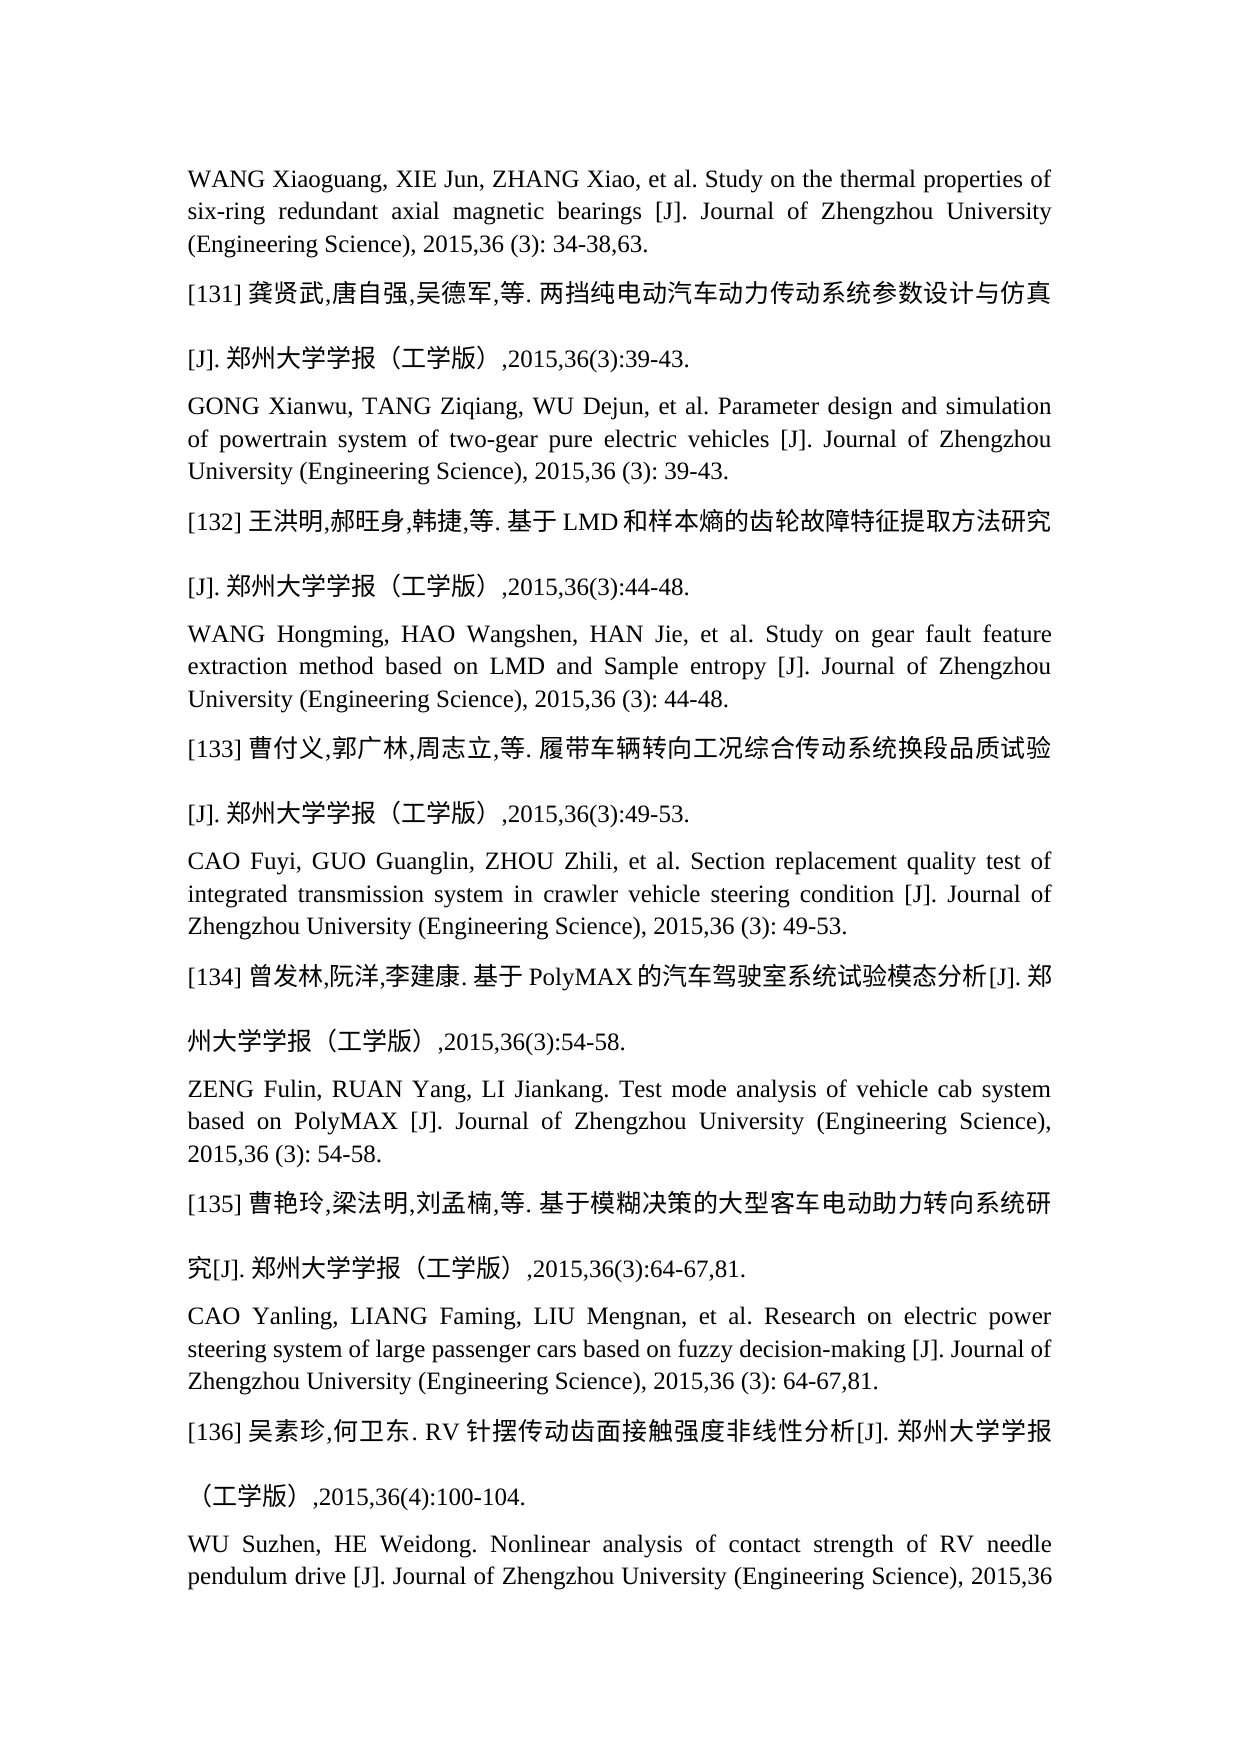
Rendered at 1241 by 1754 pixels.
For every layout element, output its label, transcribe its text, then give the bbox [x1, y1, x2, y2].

text 曹艳玲,梁法明,刘孟楠,等. 基于模糊决策的大型客车电动助力转向系统研究[J]. 郑州大学学报（工学版）,2015,36(3):64-67,81. CAO Yanling, LIANG Faming, LIU Mengnan, et al. Research on electric power steering system of large passenger cars based on fuzzy decision-making [J]. Journal of Zhengzhou University (Engineering Science), 2015,36 (3): 64-67,81. [187, 1169, 1053, 1397]
text 曾发林,阮洋,李建康. 基于PolyMAX的汽车驾驶室系统试验模态分析[J]. 郑州大学学报（工学版）,2015,36(3):54-58. ZENG Fulin, RUAN Yang, LI Jiankang. Test mode analysis of vehicle cab system based on PolyMAX [J]. Journal of Zhengzhou University (Engineering Science), 2015,36 (3): 54-58. [187, 942, 1053, 1169]
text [187, 1397, 1053, 1592]
text 王洪明,郝旺身,韩捷,等. 基于LMD和样本熵的齿轮故障特征提取方法研究[J]. 郑州大学学报（工学版）,2015,36(3):44-48. WANG Hongming, HAO Wangshen, HAN Jie, et al. Study on gear fault feature extraction method based on LMD and Sample entropy [J]. Journal of Zhengzhou University (Engineering Science), 2015,36 (3): 44-48. [187, 487, 1053, 714]
text 曹付义,郭广林,周志立,等. 履带车辆转向工况综合传动系统换段品质试验[J]. 郑州大学学报（工学版）,2015,36(3):49-53. CAO Fuyi, GUO Guanglin, ZHOU Zhili, et al. Section replacement quality test of integrated transmission system in crawler vehicle steering condition [J]. Journal of Zhengzhou University (Engineering Science), 2015,36 (3): 49-53. [187, 714, 1053, 942]
text 龚贤武,唐自强,吴德军,等. 两挡纯电动汽车动力传动系统参数设计与仿真[J]. 郑州大学学报（工学版）,2015,36(3):39-43. GONG Xianwu, TANG Ziqiang, WU Dejun, et al. Parameter design and simulation of powertrain system of two-gear pure electric vehicles [J]. Journal of Zhengzhou University (Engineering Science), 2015,36 (3): 39-43. [187, 259, 1053, 487]
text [187, 162, 1053, 259]
